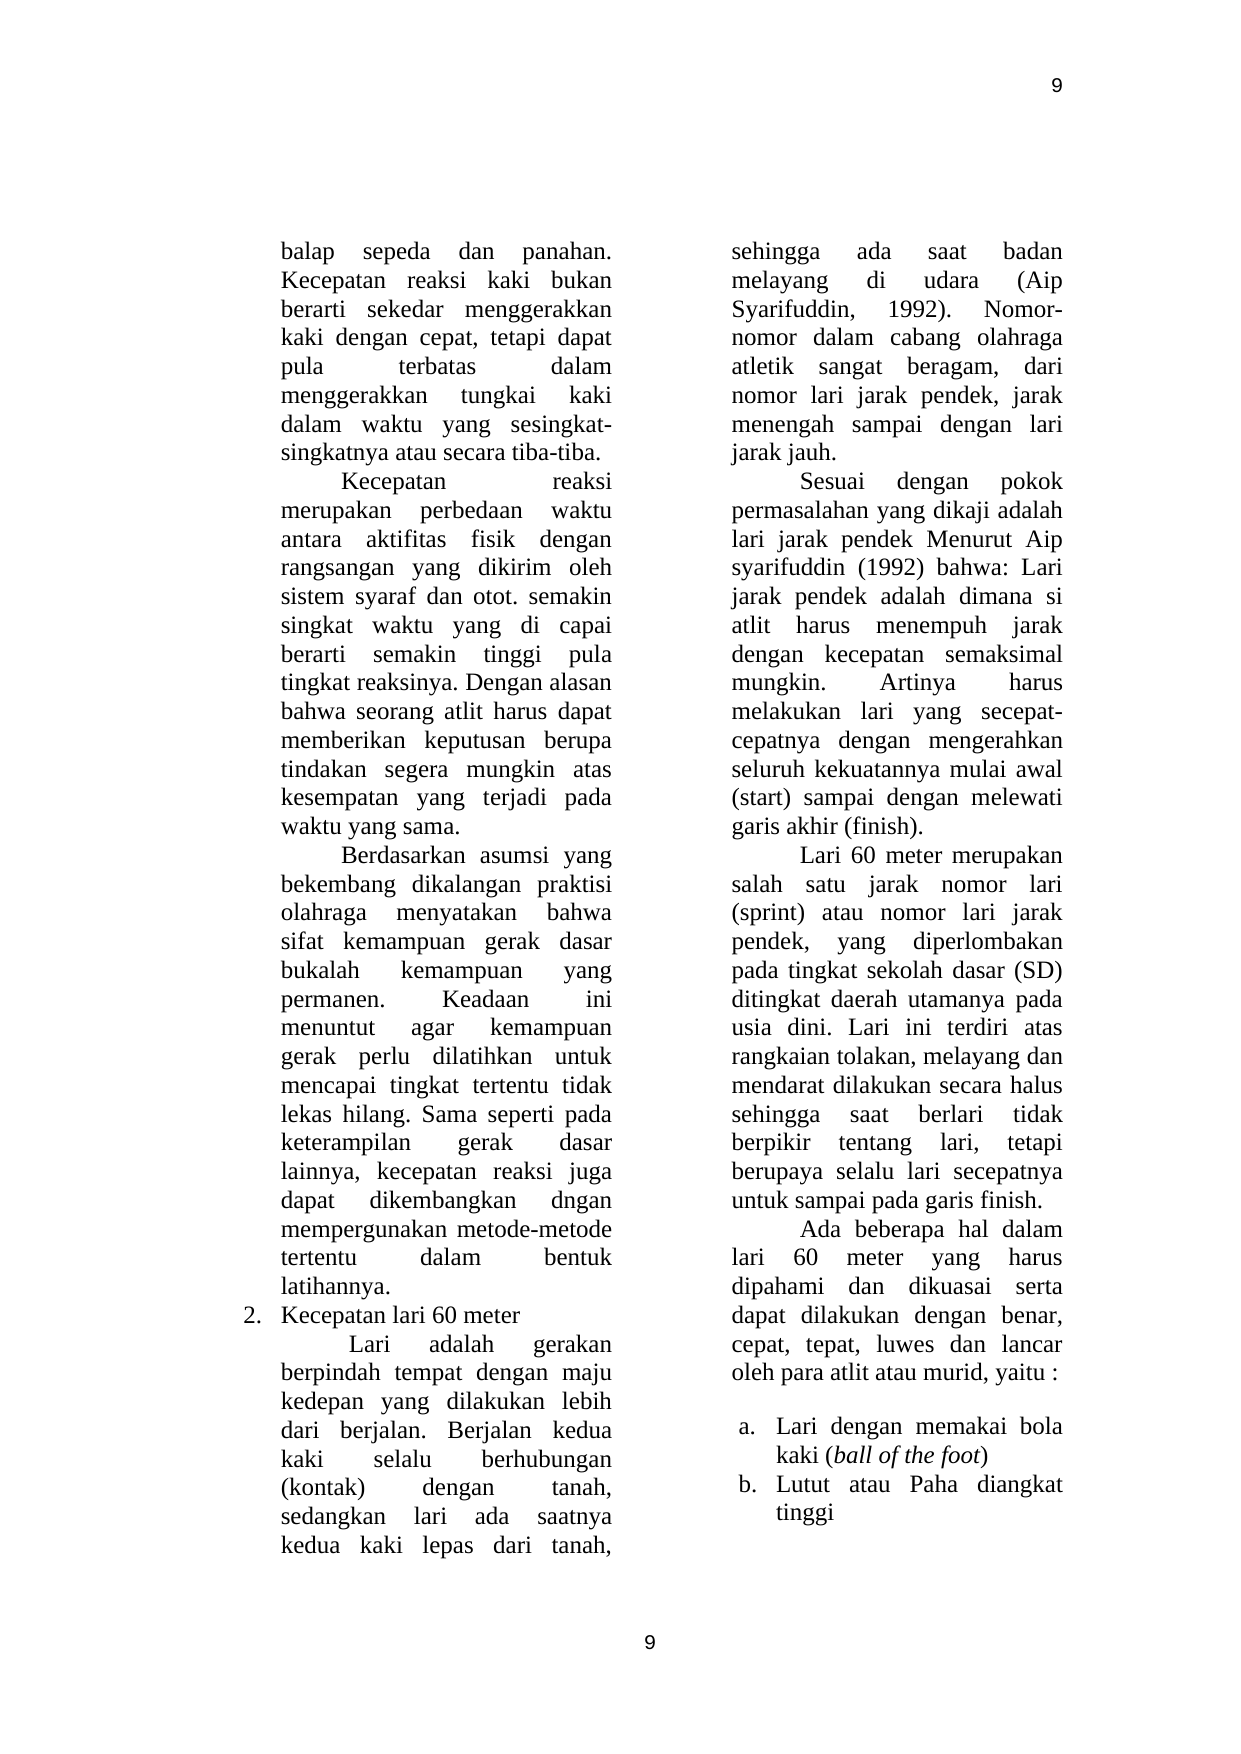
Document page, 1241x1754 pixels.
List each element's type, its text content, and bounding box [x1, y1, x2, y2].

list Kecepatan reaksi merupakan perbedaan waktu antara aktifitas fisik dengan rangsangan yang dikirim oleh sistem syaraf dan otot. semakin singkat waktu yang di capai berarti semakin tinggi pula tingkat reaksinya. Dengan alasan bahwa seorang atlit harus dapat memberikan keputusan berupa tindakan segera mungkin atas kesempatan yang terjadi pada waktu yang sama. [281, 466, 612, 840]
text Ada beberapa hal dalam lari 60 meter yang harus dipahami dan dikuasai serta dapat dilakukan dengan benar, cepat, tepat, luwes dan lancar oleh para atlit atau murid, yaitu : [731, 1214, 1063, 1386]
list Lari dengan memakai bola kaki (ball of the foot) [738, 1411, 1063, 1469]
list Lutut atau Paha diangkat tinggi [738, 1469, 1063, 1526]
text Lari 60 meter merupakan salah satu jarak nomor lari (sprint) atau nomor lari jarak pendek, yang diperlombakan pada tingkat sekolah dasar (SD) ditingkat daerah utamanya pada usia dini. Lari ini terdiri atas rangkaian tolakan, melayang dan mendarat dilakukan secara halus sehingga saat berlari tidak berpikir tentang lari, tetapi berupaya selalu lari secepatnya untuk sampai pada garis finish. [731, 840, 1063, 1214]
text Lari adalah gerakan berpindah tempat dengan maju kedepan yang dilakukan lebih dari berjalan. Berjalan kedua kaki selalu berhubungan (kontak) dengan tanah, sedangkan lari ada saatnya kedua kaki lepas dari tanah, sehingga ada saat badan melayang di udara (Aip Syarifuddin, 1992). Nomor-nomor dalam cabang olahraga atletik sangat beragam, dari nomor lari jarak pendek, jarak menengah sampai dengan lari jarak jauh. [281, 1329, 612, 1559]
list Berdasarkan asumsi yang bekembang dikalangan praktisi olahraga menyatakan bahwa sifat kemampuan gerak dasar bukalah kemampuan yang permanen. Keadaan ini menuntut agar kemampuan gerak perlu dilatihkan untuk mencapai tingkat tertentu tidak lekas hilang. Sama seperti pada keterampilan gerak dasar lainnya, kecepatan reaksi juga dapat dikembangkan dngan mempergunakan metode-metode tertentu dalam bentuk latihannya. [281, 840, 612, 1300]
text Lari adalah gerakan berpindah tempat dengan maju kedepan yang dilakukan lebih dari berjalan. Berjalan kedua kaki selalu berhubungan (kontak) dengan tanah, sedangkan lari ada saatnya kedua kaki lepas dari tanah, sehingga ada saat badan melayang di udara (Aip Syarifuddin, 1992). Nomor-nomor dalam cabang olahraga atletik sangat beragam, dari nomor lari jarak pendek, jarak menengah sampai dengan lari jarak jauh. [731, 236, 1063, 466]
text Sesuai dengan pokok permasalahan yang dikaji adalah lari jarak pendek Menurut Aip syarifuddin (1992) bahwa: Lari jarak pendek adalah dimana si atlit harus menempuh jarak dengan kecepatan semaksimal mungkin. Artinya harus melakukan lari yang secepat-cepatnya dengan mengerahkan seluruh kekuatannya mulai awal (start) sampai dengan melewati garis akhir (finish). [731, 466, 1063, 840]
list Kecepatan lari 60 meter [243, 1300, 612, 1329]
